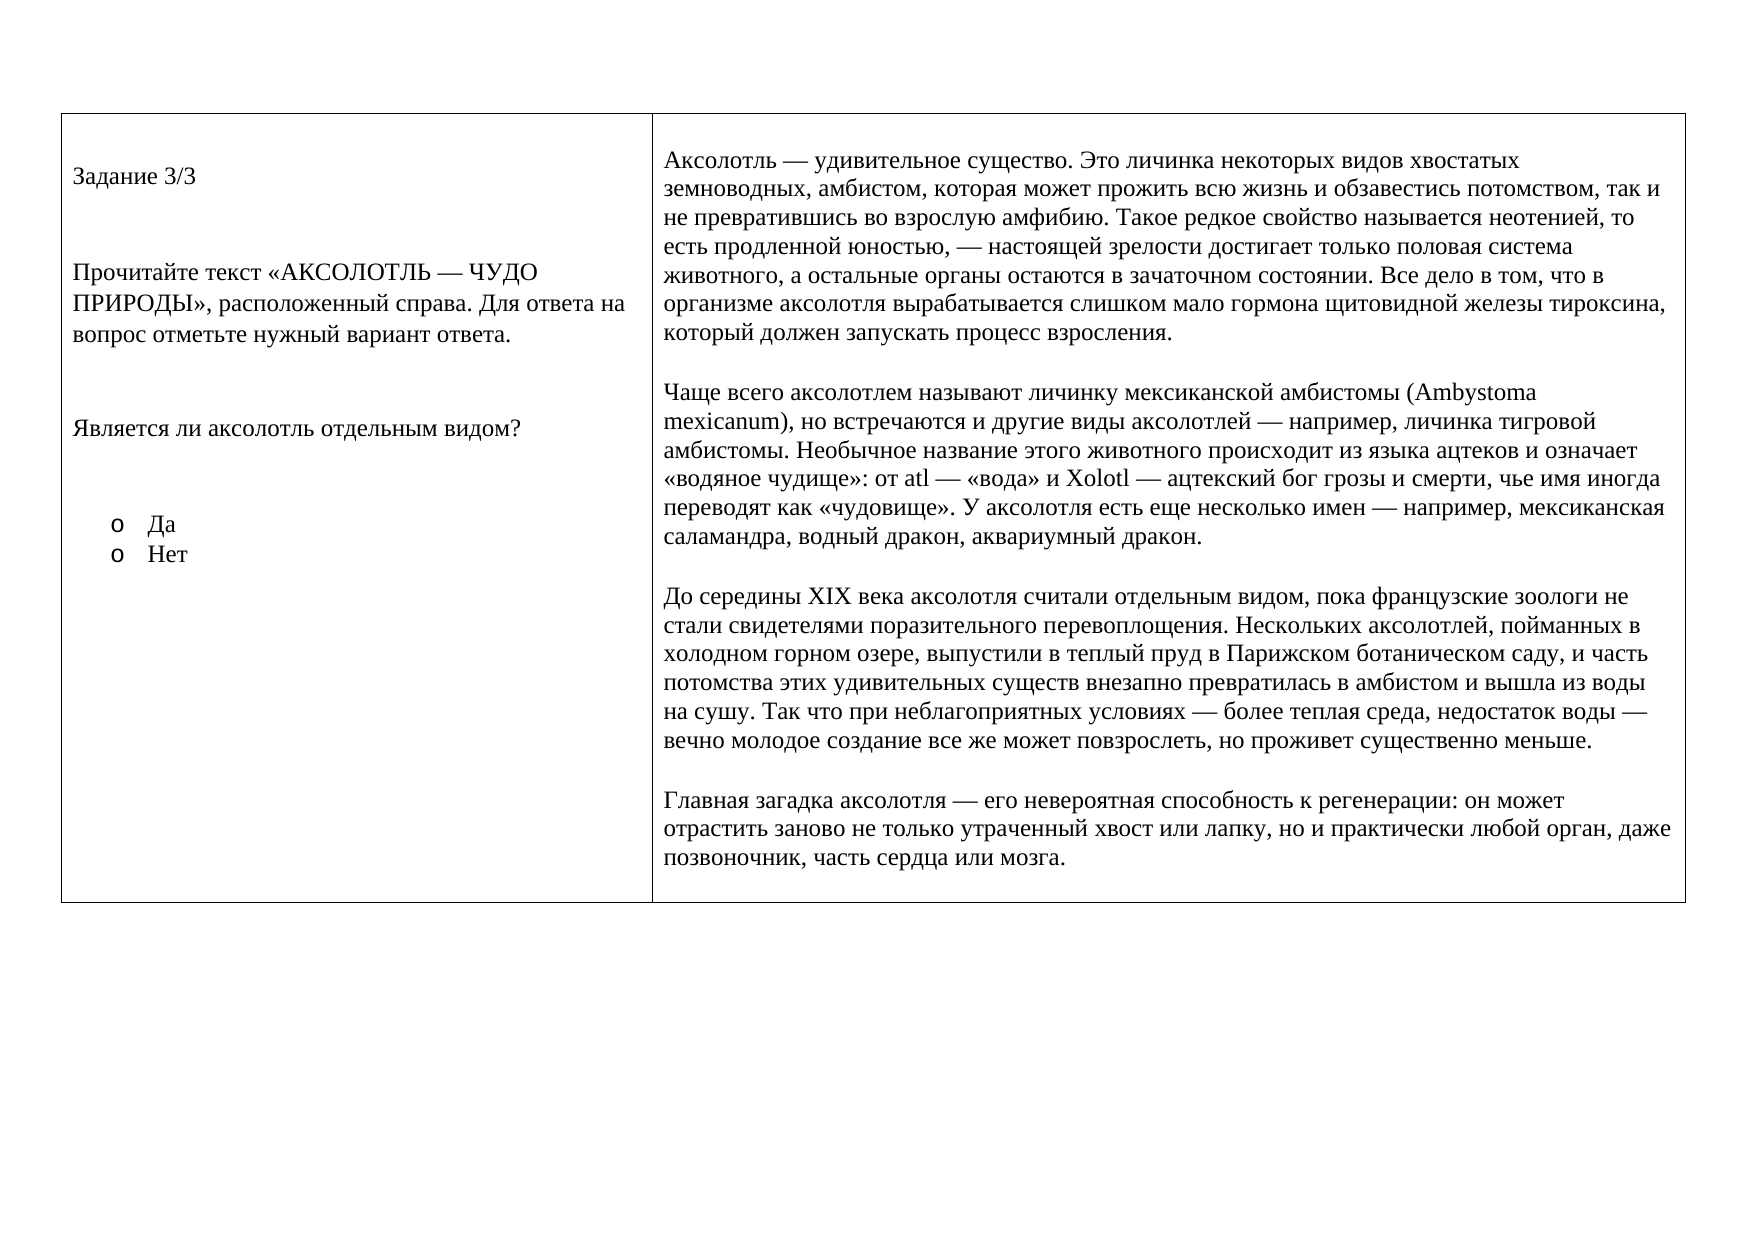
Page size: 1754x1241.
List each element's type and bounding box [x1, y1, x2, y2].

table_cell [62, 114, 652, 902]
table_cell [653, 114, 1685, 902]
